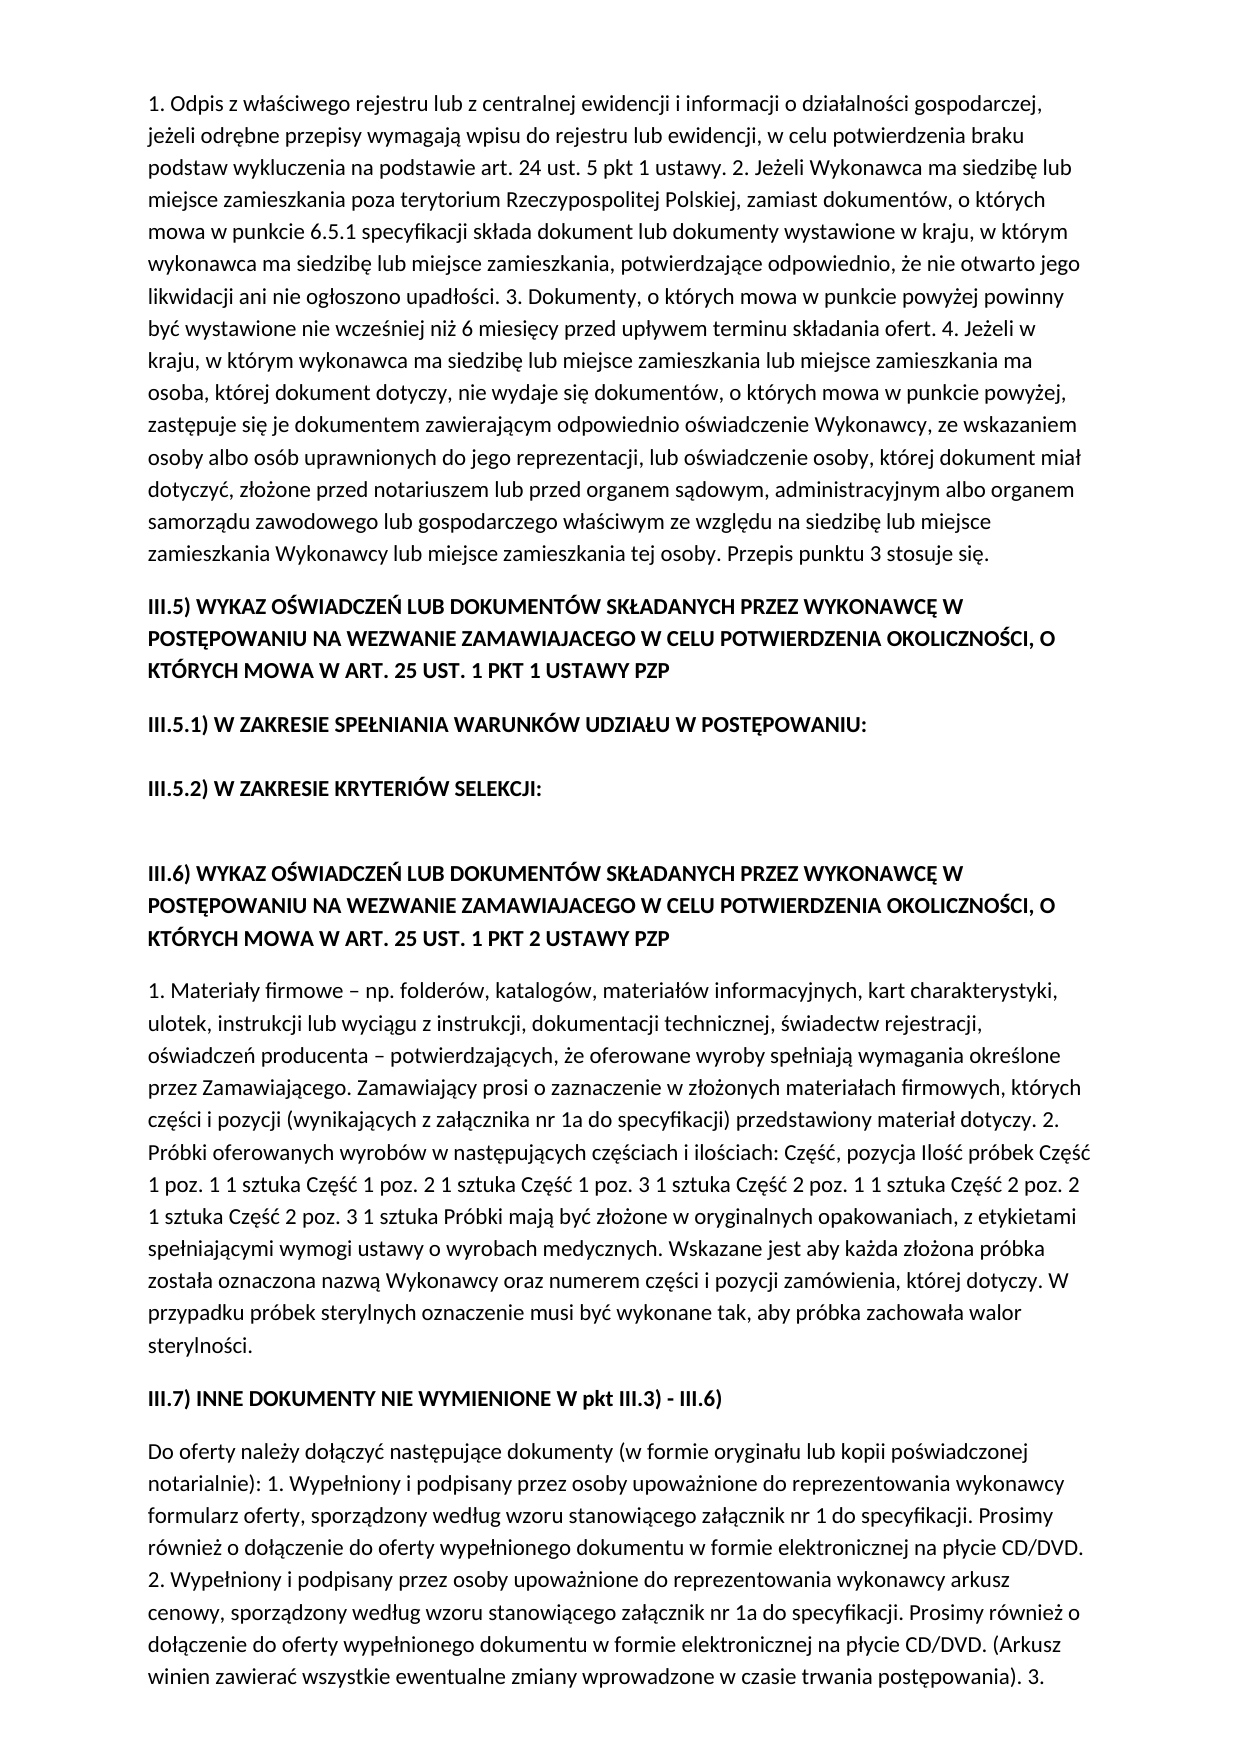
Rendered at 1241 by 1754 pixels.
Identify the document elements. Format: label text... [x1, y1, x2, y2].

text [148, 1437, 1093, 1690]
text III.7) INNE DOKUMENTY NIE WYMIENIONE W pkt III.3) - III.6) [148, 1384, 1093, 1412]
text III.5.1) W ZAKRESIE SPEŁNIANIA WARUNKÓW UDZIAŁU W POSTĘPOWANIU: III.5.2) W ZAKRESIE KRYTERIÓW SELEKCJI: [148, 710, 1093, 834]
text III.5) WYKAZ OŚWIADCZEŃ LUB DOKUMENTÓW SKŁADANYCH PRZEZ WYKONAWCĘ W POSTĘPOWANIU NA WEZWANIE ZAMAWIAJACEGO W CELU POTWIERDZENIA OKOLICZNOŚCI, O KTÓRYCH MOWA W ART. 25 UST. 1 PKT 1 USTAWY PZP [148, 592, 1093, 685]
text 1. Odpis z właściwego rejestru lub z centralnej ewidencji i informacji o działalności gospodarczej, jeżeli odrębne przepisy wymagają wpisu do rejestru lub ewidencji, w celu potwierdzenia braku podstaw wykluczenia na podstawie art. 24 ust. 5 pkt 1 ustawy. 2. Jeżeli Wykonawca ma siedzibę lub miejsce zamieszkania poza terytorium Rzeczypospolitej Polskiej, zamiast dokumentów, o których mowa w punkcie 6.5.1 specyfikacji składa dokument lub dokumenty wystawione w kraju, w którym wykonawca ma siedzibę lub miejsce zamieszkania, potwierdzające odpowiednio, że nie otwarto jego likwidacji ani nie ogłoszono upadłości. 3. Dokumenty, o których mowa w punkcie powyżej powinny być wystawione nie wcześniej niż 6 miesięcy przed upływem terminu składania ofert. 4. Jeżeli w kraju, w którym wykonawca ma siedzibę lub miejsce zamieszkania lub miejsce zamieszkania ma osoba, której dokument dotyczy, nie wydaje się dokumentów, o których mowa w punkcie powyżej, zastępuje się je dokumentem zawierającym odpowiednio oświadczenie Wykonawcy, ze wskazaniem osoby albo osób uprawnionych do jego reprezentacji, lub oświadczenie osoby, której dokument miał dotyczyć, złożone przed notariuszem lub przed organem sądowym, administracyjnym albo organem samorządu zawodowego lub gospodarczego właściwym ze względu na siedzibę lub miejsce zamieszkania Wykonawcy lub miejsce zamieszkania tej osoby. Przepis punktu 3 stosuje się. [148, 89, 1093, 567]
text 1. Materiały firmowe – np. folderów, katalogów, materiałów informacyjnych, kart charakterystyki, ulotek, instrukcji lub wyciągu z instrukcji, dokumentacji technicznej, świadectw rejestracji, oświadczeń producenta – potwierdzających, że oferowane wyroby spełniają wymagania określone przez Zamawiającego. Zamawiający prosi o zaznaczenie w złożonych materiałach firmowych, których części i pozycji (wynikających z załącznika nr 1a do specyfikacji) przedstawiony materiał dotyczy. 2. Próbki oferowanych wyrobów w następujących częściach i ilościach: Część, pozycja Ilość próbek Część 1 poz. 1 1 sztuka Część 1 poz. 2 1 sztuka Część 1 poz. 3 1 sztuka Część 2 poz. 1 1 sztuka Część 2 poz. 2 1 sztuka Część 2 poz. 3 1 sztuka Próbki mają być złożone w oryginalnych opakowaniach, z etykietami spełniającymi wymogi ustawy o wyrobach medycznych. Wskazane jest aby każda złożona próbka została oznaczona nazwą Wykonawcy oraz numerem części i pozycji zamówienia, której dotyczy. W przypadku próbek sterylnych oznaczenie musi być wykonane tak, aby próbka zachowała walor sterylności. [148, 977, 1093, 1359]
text III.6) WYKAZ OŚWIADCZEŃ LUB DOKUMENTÓW SKŁADANYCH PRZEZ WYKONAWCĘ W POSTĘPOWANIU NA WEZWANIE ZAMAWIAJACEGO W CELU POTWIERDZENIA OKOLICZNOŚCI, O KTÓRYCH MOWA W ART. 25 UST. 1 PKT 2 USTAWY PZP [148, 859, 1093, 952]
